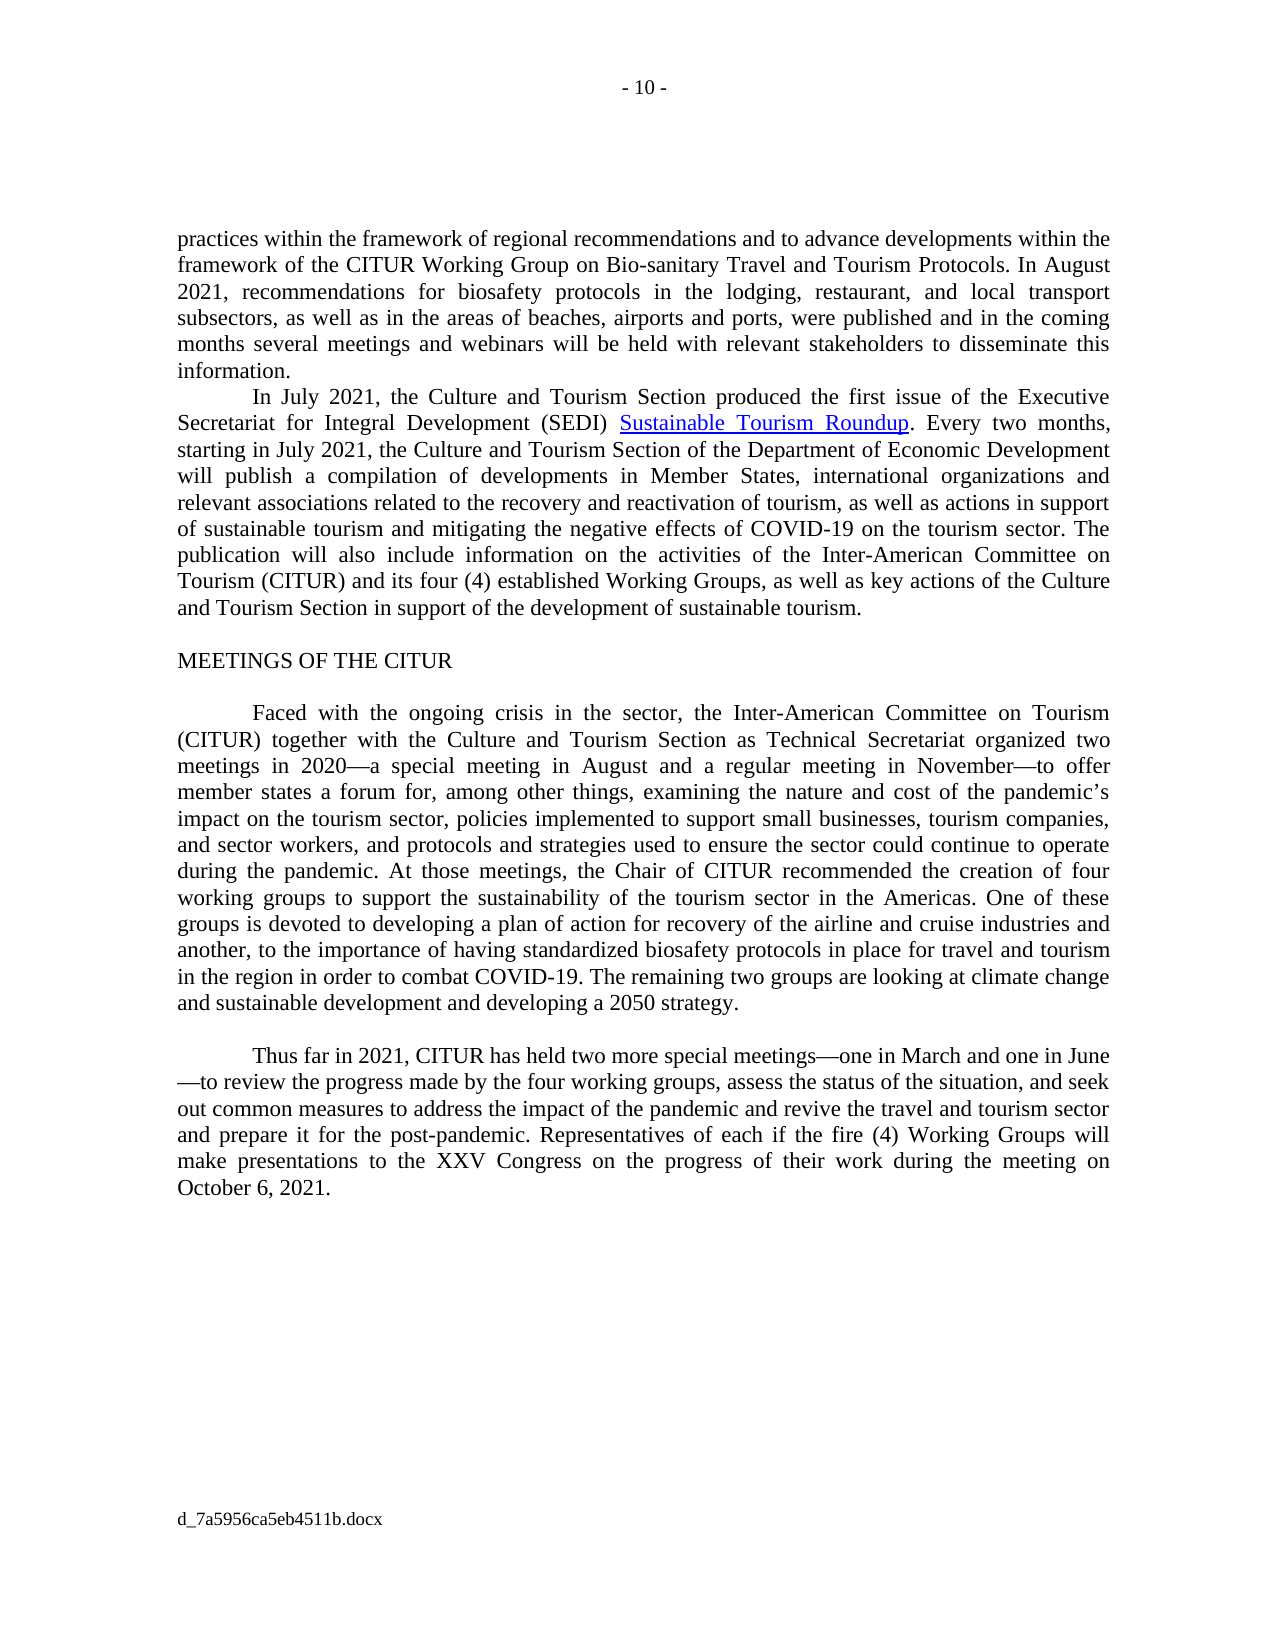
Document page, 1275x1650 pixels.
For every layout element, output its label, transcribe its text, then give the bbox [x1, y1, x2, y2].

text Faced with the ongoing crisis in the sector, the Inter-American Committee on Tourism (CITUR) together with the Culture and Tourism Section as Technical Secretariat organized two meetings in 2020—a special meeting in August and a regular meeting in November—to offer member states a forum for, among other things, examining the nature and cost of the pandemic’s impact on the tourism sector, policies implemented to support small businesses, tourism companies, and sector workers, and protocols and strategies used to ensure the sector could continue to operate during the pandemic. At those meetings, the Chair of CITUR recommended the creation of four working groups to support the sustainability of the tourism sector in the Americas. One of these groups is devoted to developing a plan of action for recovery of the airline and cruise industries and another, to the importance of having standardized biosafety protocols in place for travel and tourism in the region in order to combat COVID-19. The remaining two groups are looking at climate change and sustainable development and developing a 2050 strategy. [177, 699, 1111, 1016]
text Thus far in 2021, CITUR has held two more special meetings—one in March and one in June—to review the progress made by the four working groups, assess the status of the situation, and seek out common measures to address the impact of the pandemic and revive the travel and tourism sector and prepare it for the post-pandemic. Representatives of each if the fire (4) Working Groups will make presentations to the XXV Congress on the progress of their work during the meeting on October 6, 2021. [177, 1042, 1111, 1200]
text In July 2021, the Culture and Tourism Section produced the first issue of the Executive Secretariat for Integral Development (SEDI) Sustainable Tourism Roundup. Every two months, starting in July 2021, the Culture and Tourism Section of the Department of Economic Development will publish a compilation of developments in Member States, international organizations and relevant associations related to the recovery and reactivation of tourism, as well as actions in support of sustainable tourism and mitigating the negative effects of COVID-19 on the tourism sector. The publication will also include information on the activities of the Inter-American Committee on Tourism (CITUR) and its four (4) established Working Groups, as well as key actions of the Culture and Tourism Section in support of the development of sustainable tourism. [177, 383, 1111, 620]
text MEETINGS OF THE CITUR [177, 647, 1111, 673]
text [177, 225, 1111, 383]
